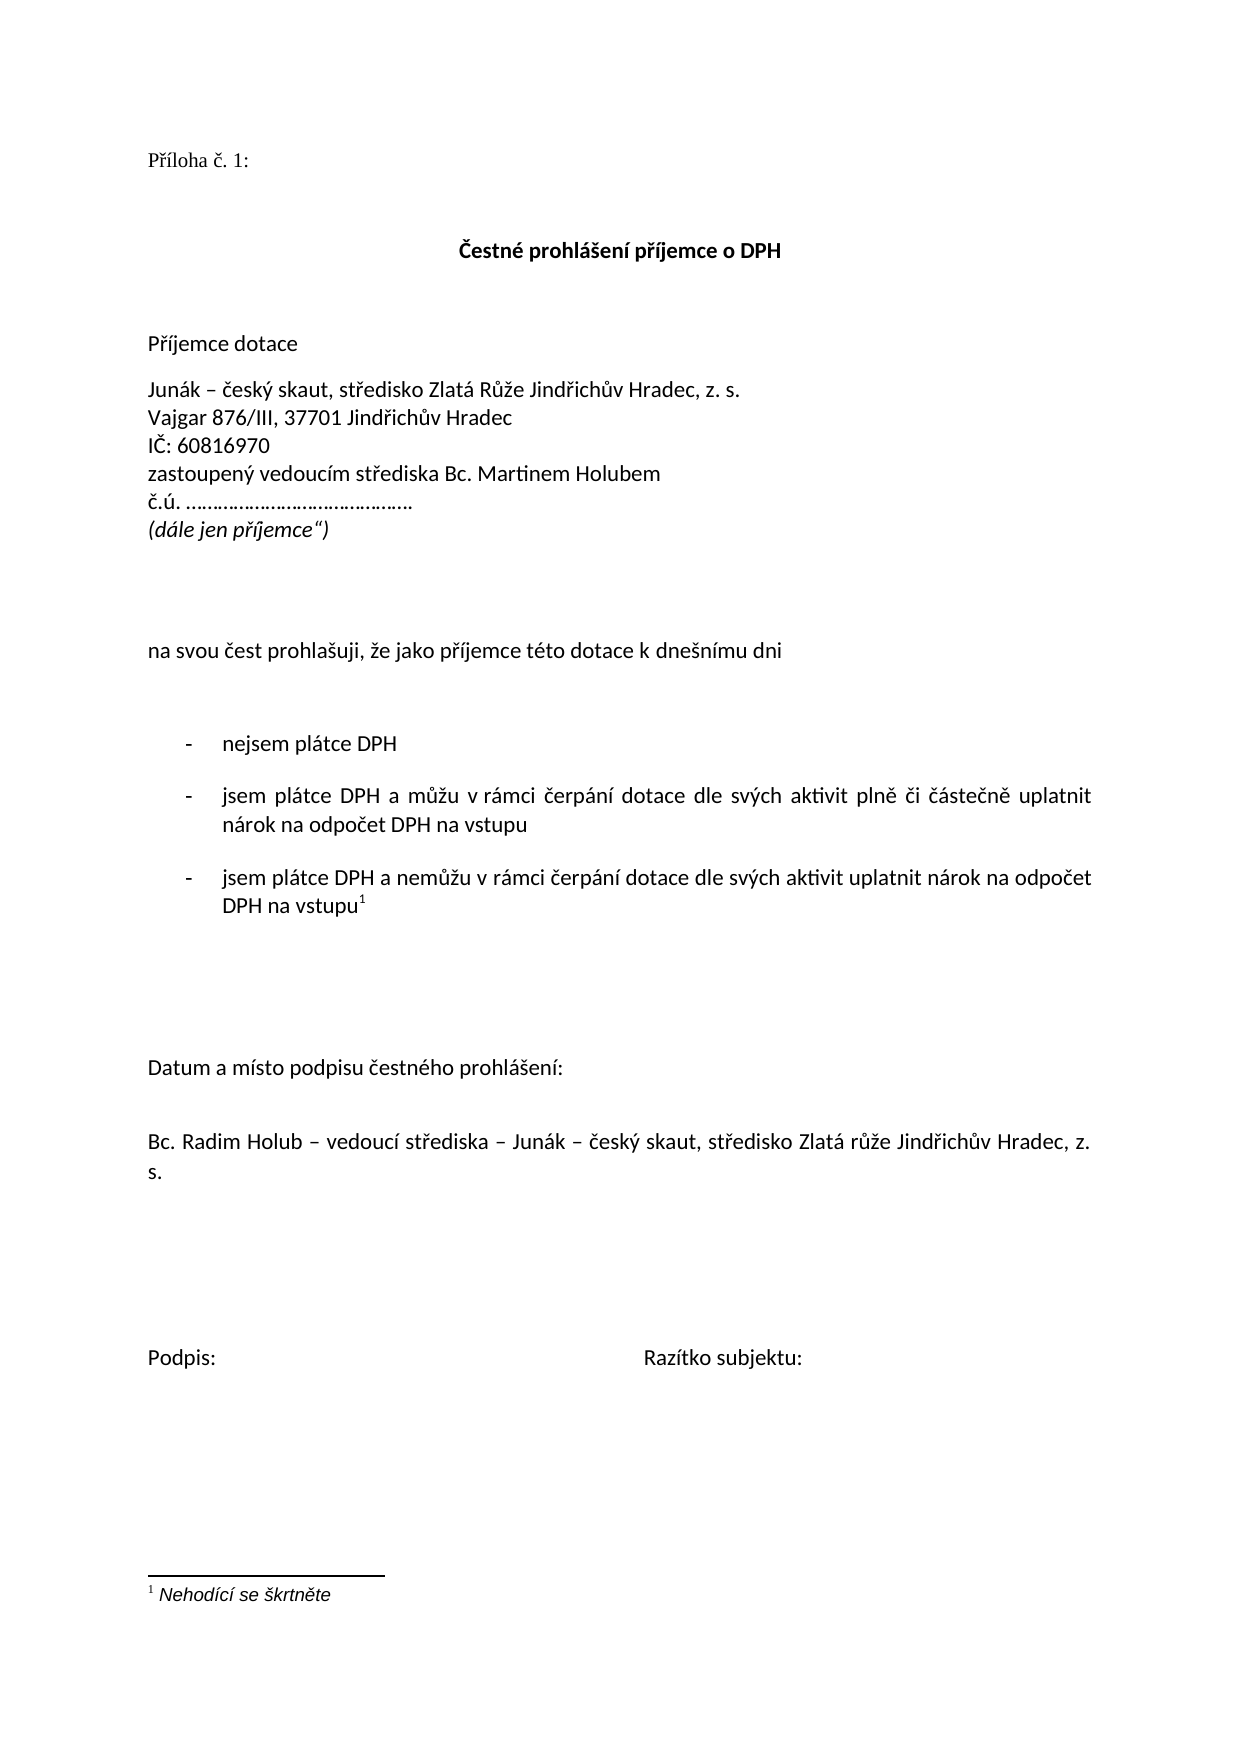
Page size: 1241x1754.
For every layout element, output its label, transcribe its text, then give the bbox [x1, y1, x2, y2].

text na svou čest prohlašuji, že jako příjemce této dotace k dnešnímu dni [148, 636, 1093, 664]
text Datum a místo podpisu čestného prohlášení: [148, 1053, 1093, 1081]
list jsem plátce DPH a můžu v rámci čerpání dotace dle svých aktivit plně či částečně uplatnit nárok na odpočet DPH na vstupu [185, 782, 1093, 838]
text IČ: 60816970 [148, 431, 1093, 459]
text zastoupený vedoucím střediska Bc. Martinem Holubem [148, 459, 1093, 487]
text č.ú. ……………………………………. [148, 487, 1093, 515]
text Příjemce dotace [148, 329, 1093, 357]
text Příloha č. 1: [148, 148, 1093, 172]
text Vajgar 876/III, 37701 Jindřichův Hradec [148, 403, 1093, 431]
text Junák – český skaut, středisko Zlatá Růže Jindřichův Hradec, z. s. [148, 375, 1093, 403]
list jsem plátce DPH a nemůžu v rámci čerpání dotace dle svých aktivit uplatnit nárok na odpočet DPH na vstupu [185, 863, 1093, 919]
list nejsem plátce DPH [185, 729, 1093, 757]
text (dále jen příjemce“) [148, 515, 1093, 543]
text Bc. Radim Holub – vedoucí střediska – Junák – český skaut, středisko Zlatá růže Jindřichův Hradec, z. s. [148, 1127, 1093, 1185]
text Čestné prohlášení příjemce o DPH [148, 236, 1093, 264]
text Podpis: Razítko subjektu: [148, 1343, 1093, 1371]
